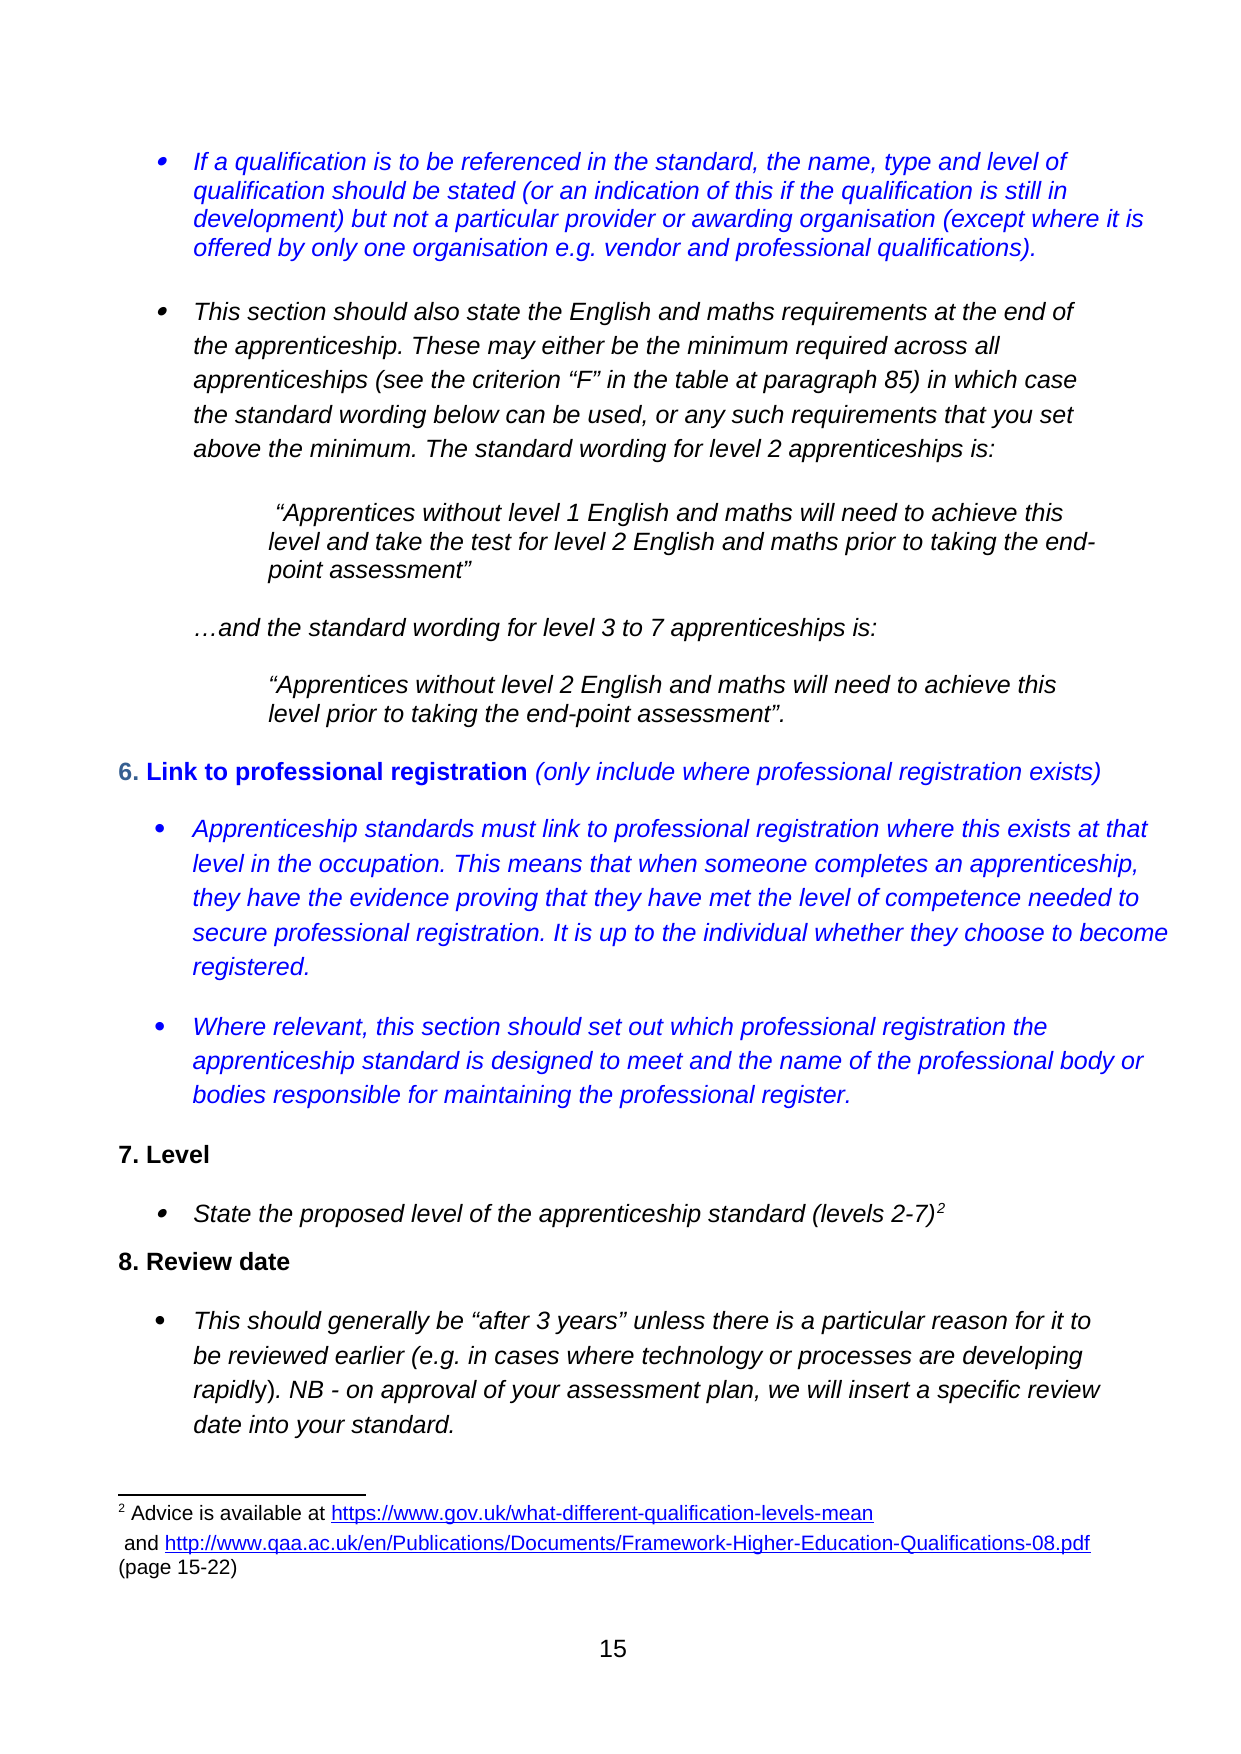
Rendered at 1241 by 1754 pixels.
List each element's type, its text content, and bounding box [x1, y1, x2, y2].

list Where relevant, this section should set out which professional registration the apprenticeship standard is designed to meet and the name of the professional body or bodies responsible for maintaining the professional register. [155, 1011, 1179, 1109]
text 8. Review date [118, 1247, 1107, 1275]
list Apprenticeship standards must link to professional registration where this exists at that level in the occupation. This means that when someone completes an apprenticeship, they have the evidence proving that they have met the level of competence needed to secure professional registration. It is up to the individual whether they choose to become registered. [155, 814, 1179, 981]
list This section should also state the English and maths requirements at the end of the apprenticeship. These may either be the minimum required across all apprenticeships (see the criterion “F” in the table at paragraph 85) in which case the standard wording below can be used, or any such requirements that you set above the minimum. The standard wording for level 2 apprenticeships is: [156, 296, 1107, 463]
text …and the standard wording for level 3 to 7 apprenticeships is: [193, 613, 1107, 641]
text “Apprentices without level 2 English and maths will need to achieve this level prior to taking the end-point assessment”. [268, 670, 1107, 728]
list State the proposed level of the apprenticeship standard (levels 2-7) [156, 1199, 1180, 1228]
text 7. Level [118, 1140, 1180, 1169]
text 6. Link to professional registration (only include where professional registration exists) [118, 756, 1180, 785]
text “Apprentices without level 1 English and maths will need to achieve this level and take the test for level 2 English and maths prior to taking the end-point assessment” [268, 498, 1107, 584]
list This should generally be “after 3 years” unless there is a particular reason for it to be reviewed earlier (e.g. in cases where technology or processes are developing rapidly). NB - on approval of your assessment plan, we will insert a specific review date into your standard. [156, 1306, 1107, 1438]
list If a qualification is to be referenced in the standard, the name, type and level of qualification should be stated (or an indication of this if the qualification is still in development) but not a particular provider or awarding organisation (except where it is offered by only one organisation e.g. vendor and professional qualifications). [156, 147, 1180, 262]
